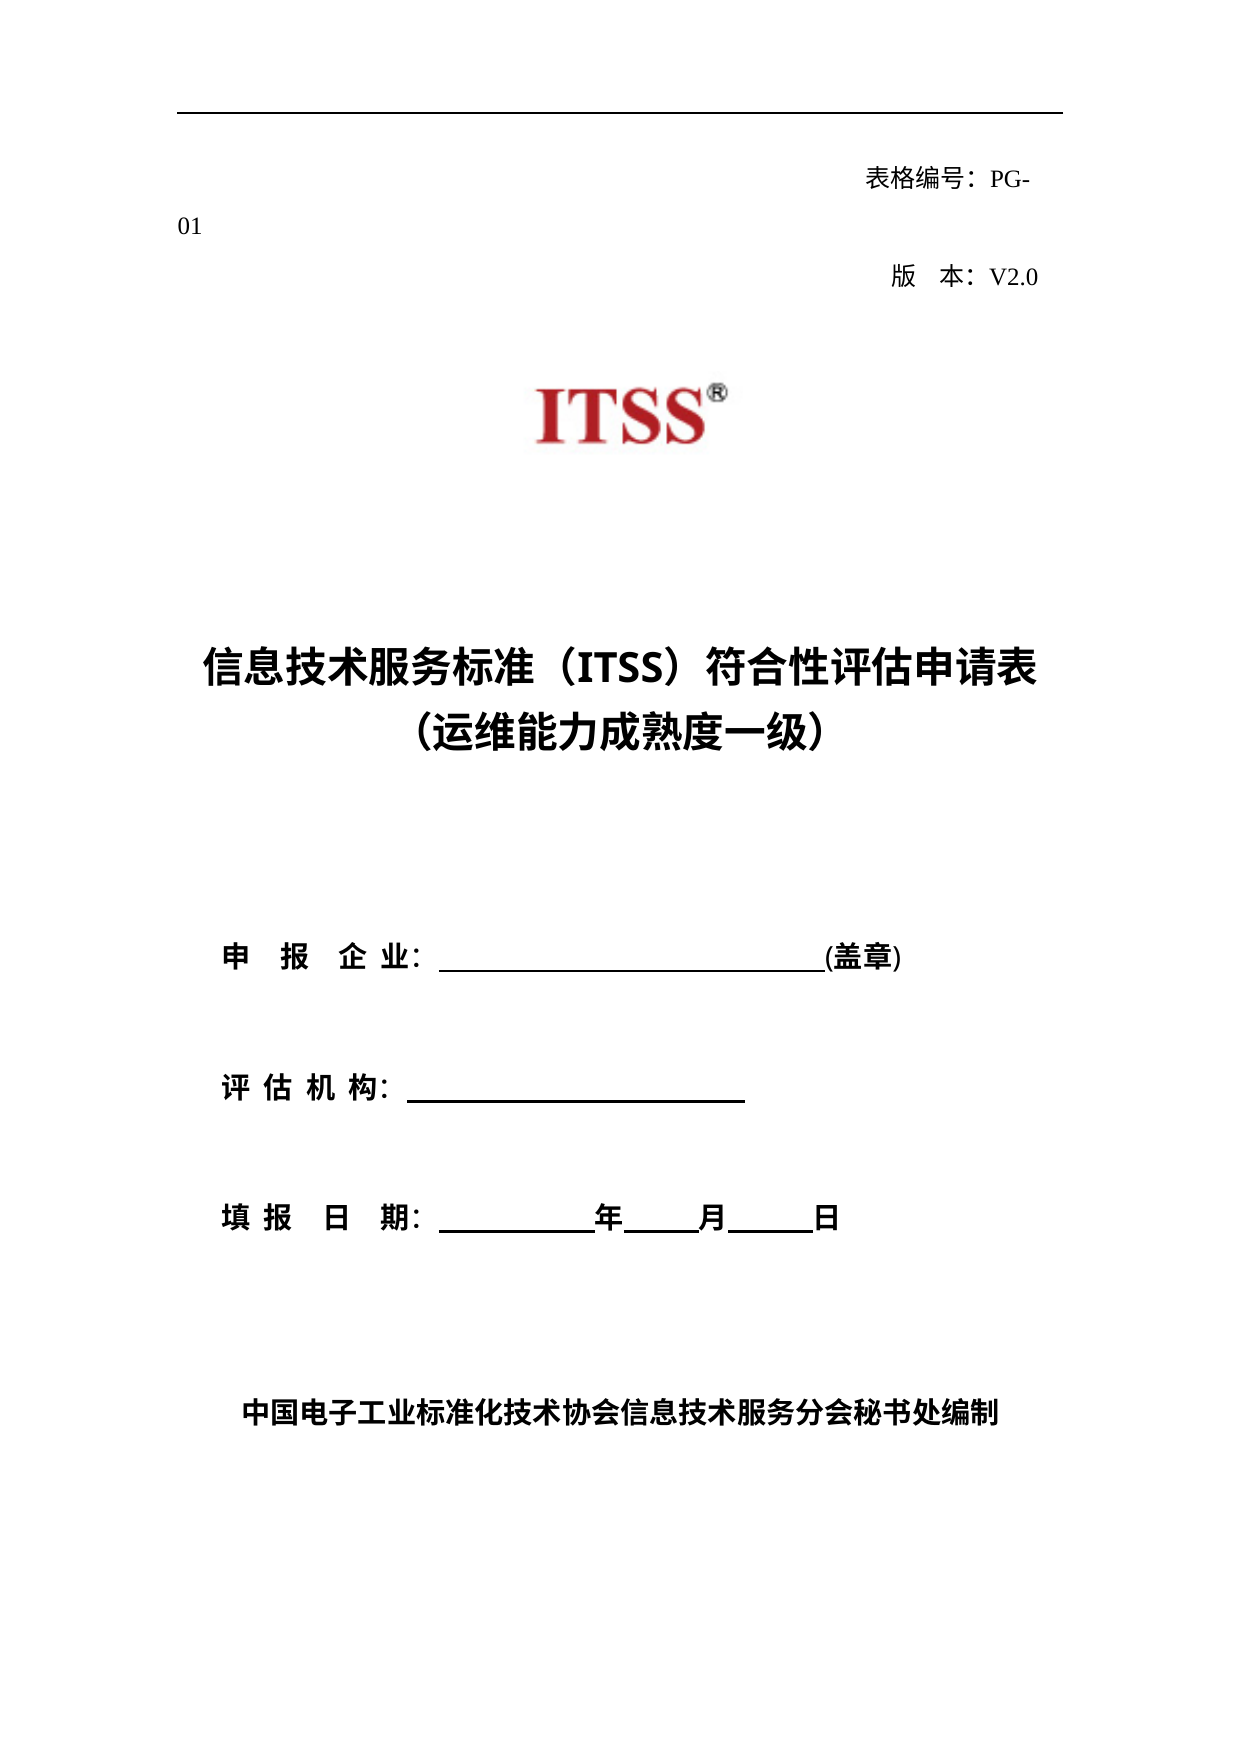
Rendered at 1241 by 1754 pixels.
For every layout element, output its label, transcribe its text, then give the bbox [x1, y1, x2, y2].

text 信息技术服务标准（ITSS）符合性评估申请表 [177, 632, 1063, 697]
text 填 报 日 期： 年 月 日 [177, 1183, 1063, 1248]
text 申 报 企 业： (盖章) [177, 923, 1063, 988]
text （运维能力成熟度一级） [177, 697, 1063, 762]
text 中国电子工业标准化技术协会信息技术服务分会秘书处编制 [177, 1378, 1063, 1443]
picture [508, 371, 747, 461]
text 版 本：V2.0 [177, 242, 1038, 307]
text 表格编号：PG-01 [177, 144, 1051, 242]
text 评 估 机 构： [177, 1053, 1063, 1118]
